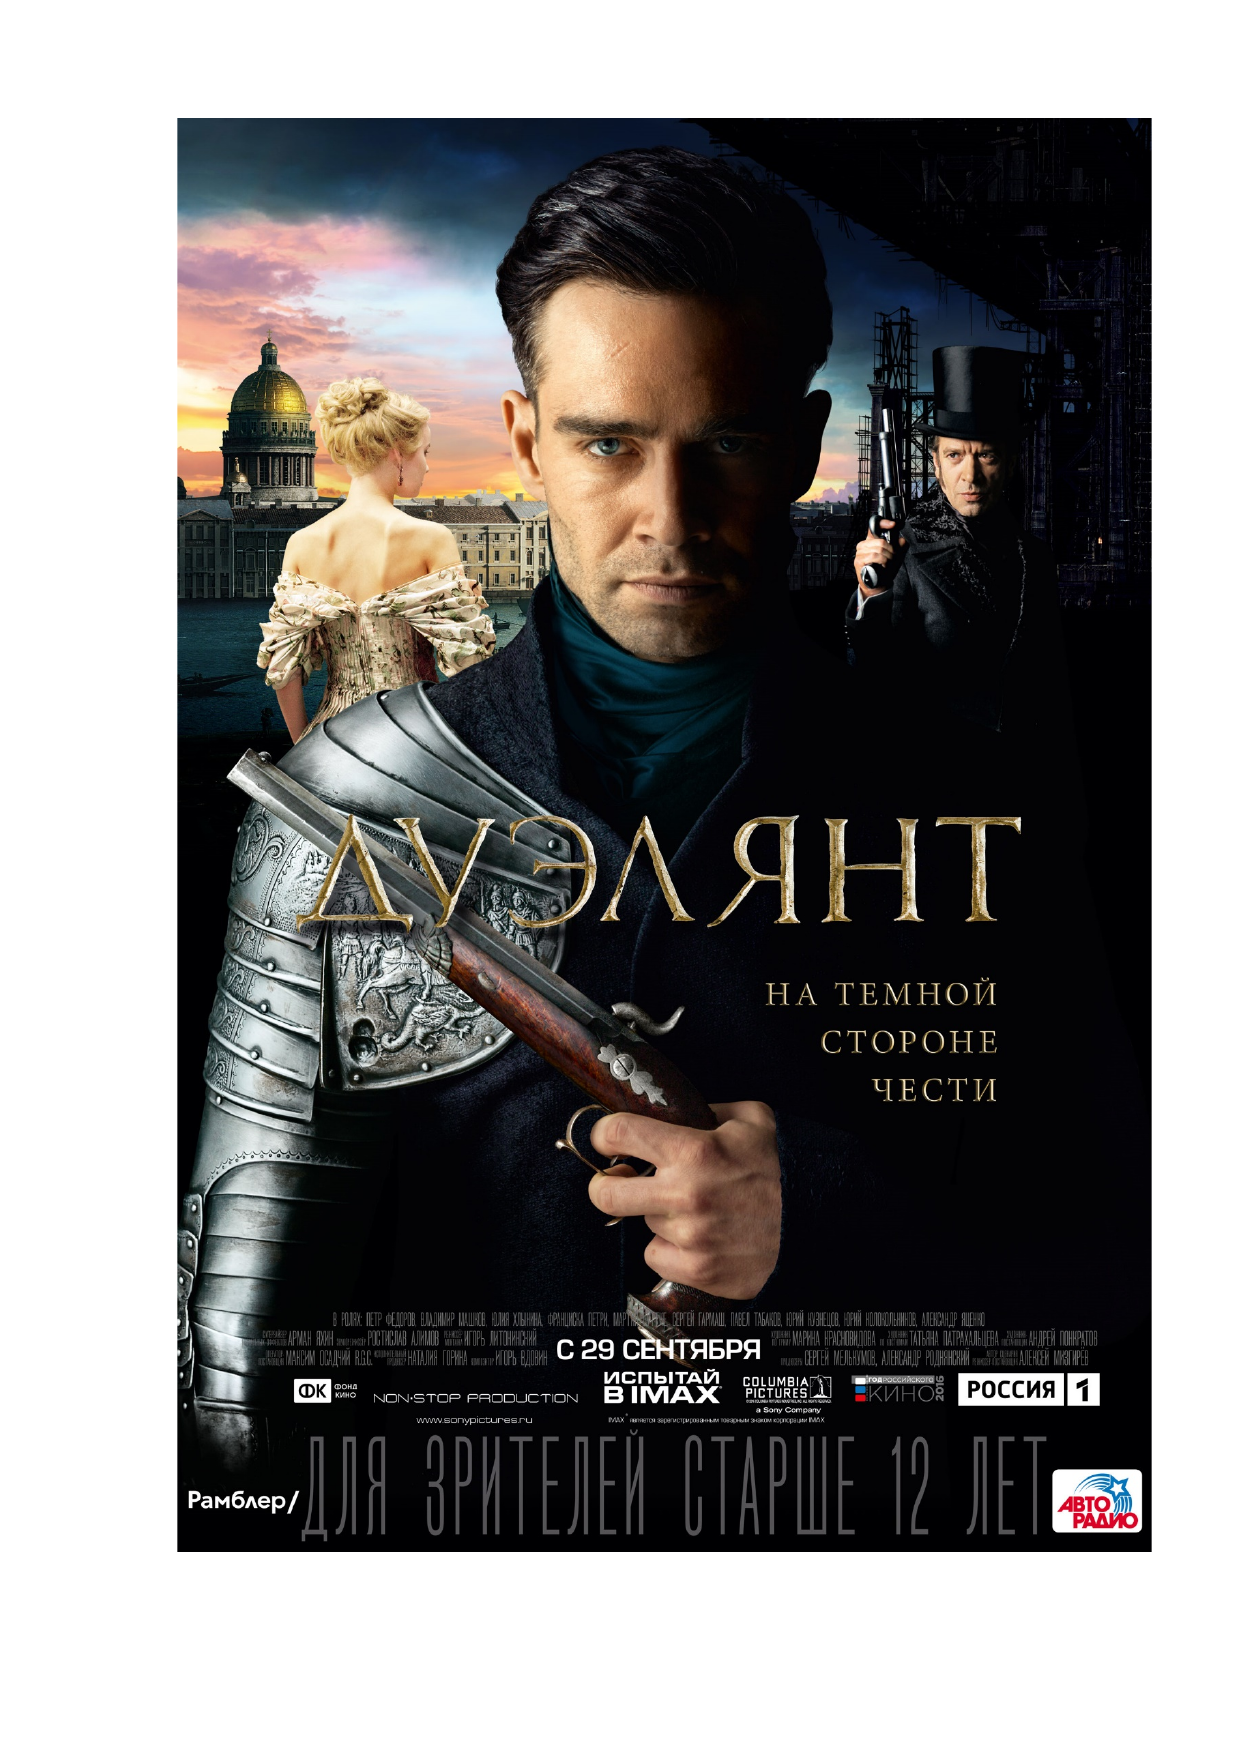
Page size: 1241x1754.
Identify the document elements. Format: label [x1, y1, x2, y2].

picture [177, 118, 1152, 1552]
